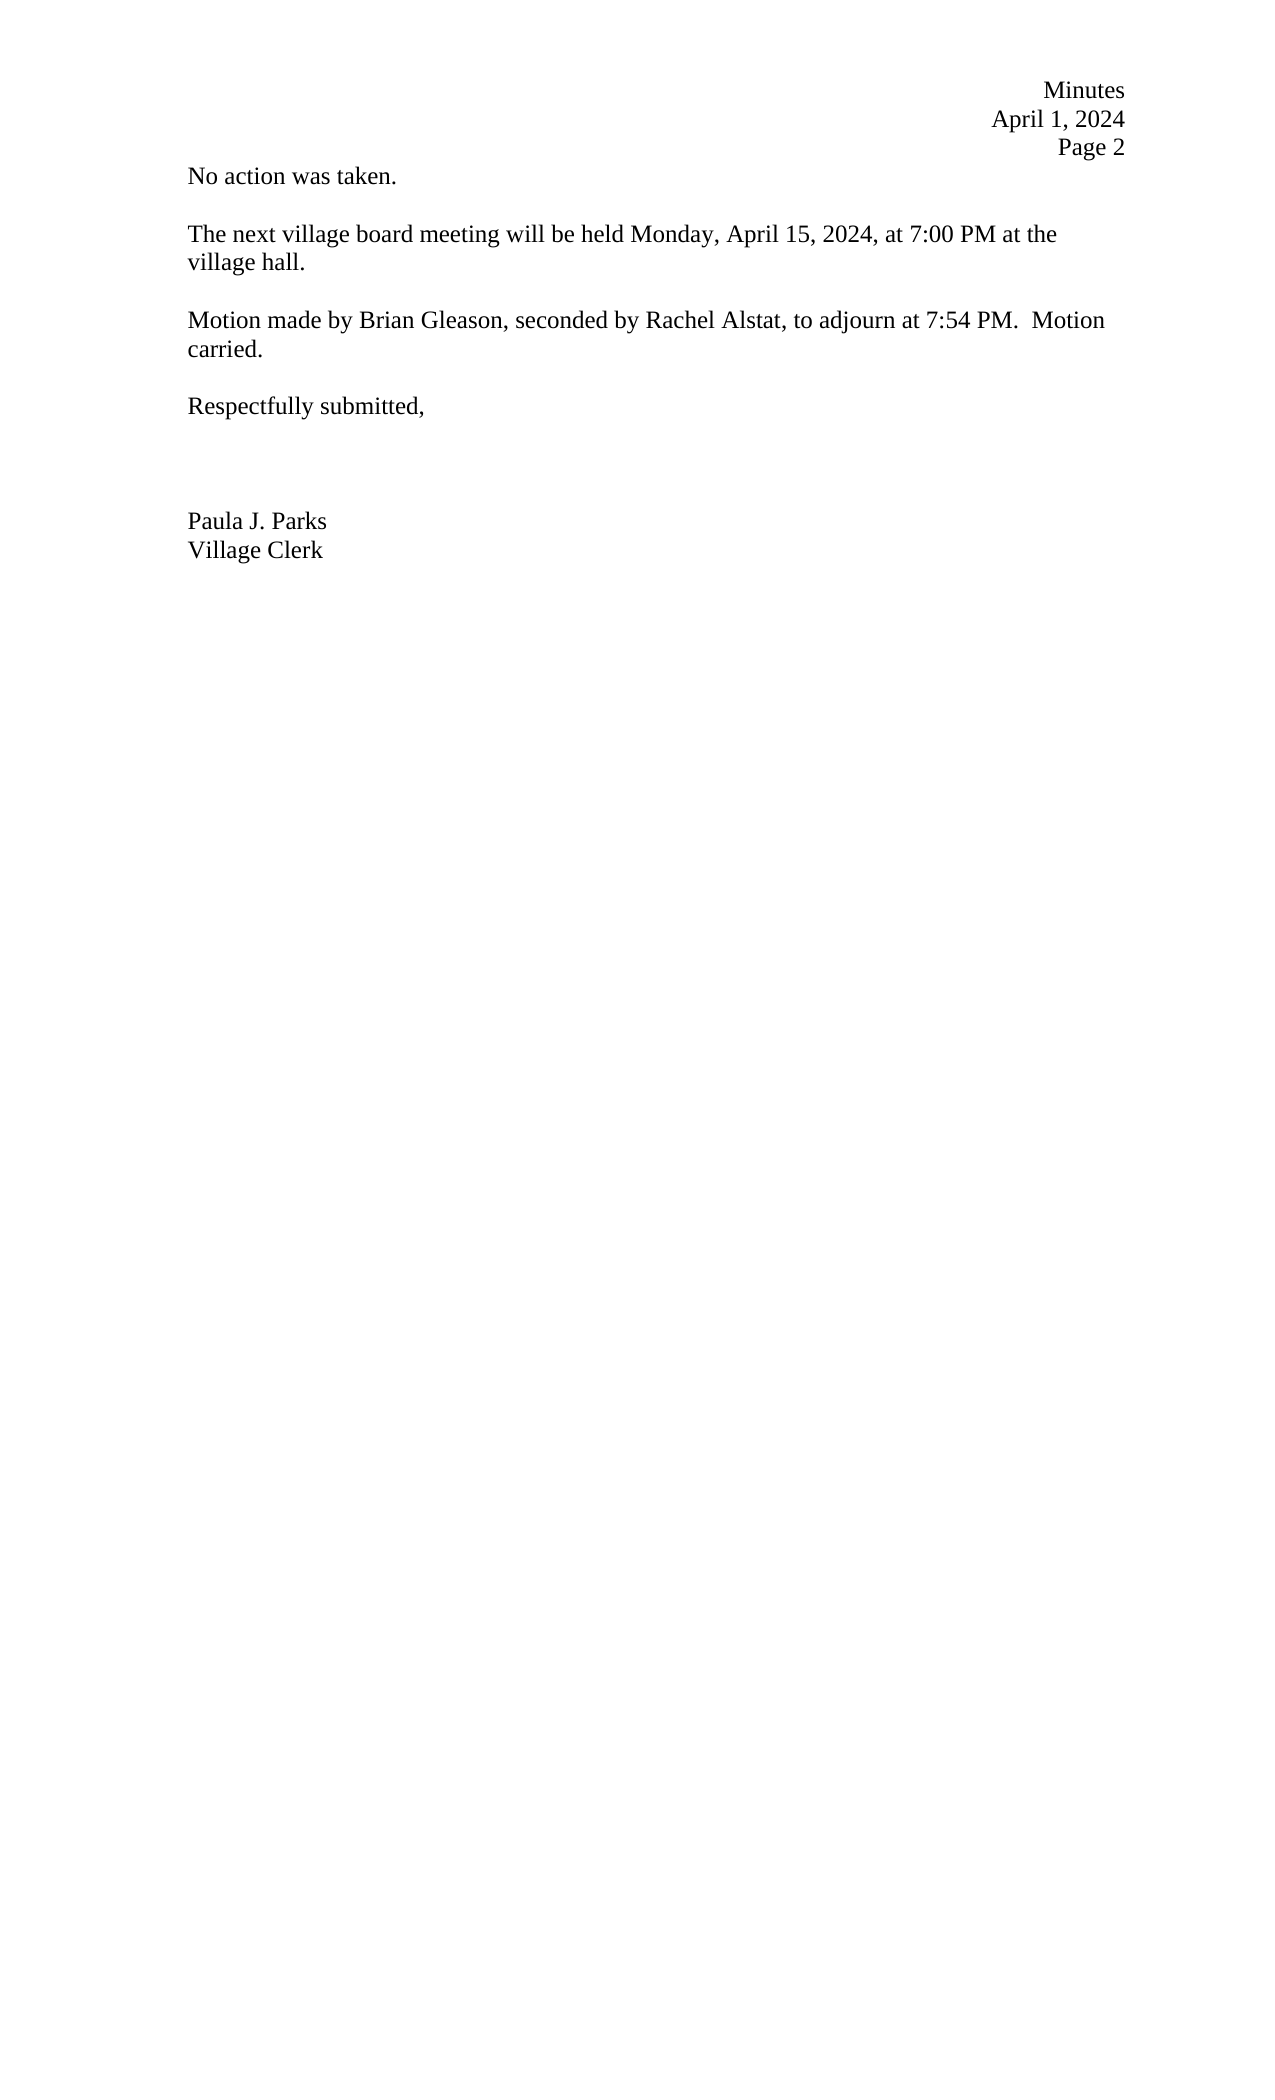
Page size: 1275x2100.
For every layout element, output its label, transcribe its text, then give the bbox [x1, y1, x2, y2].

text Village Clerk [187, 535, 1125, 564]
text The next village board meeting will be held Monday, April 15, 2024, at 7:00 PM at the village hall. [187, 219, 1125, 276]
text No action was taken. [187, 161, 1125, 190]
text Motion made by Brian Gleason, seconded by Rachel Alstat, to adjourn at 7:54 PM. Motion carried. [187, 305, 1125, 362]
text Respectfully submitted, [187, 391, 1125, 420]
text Paula J. Parks [187, 506, 1125, 535]
